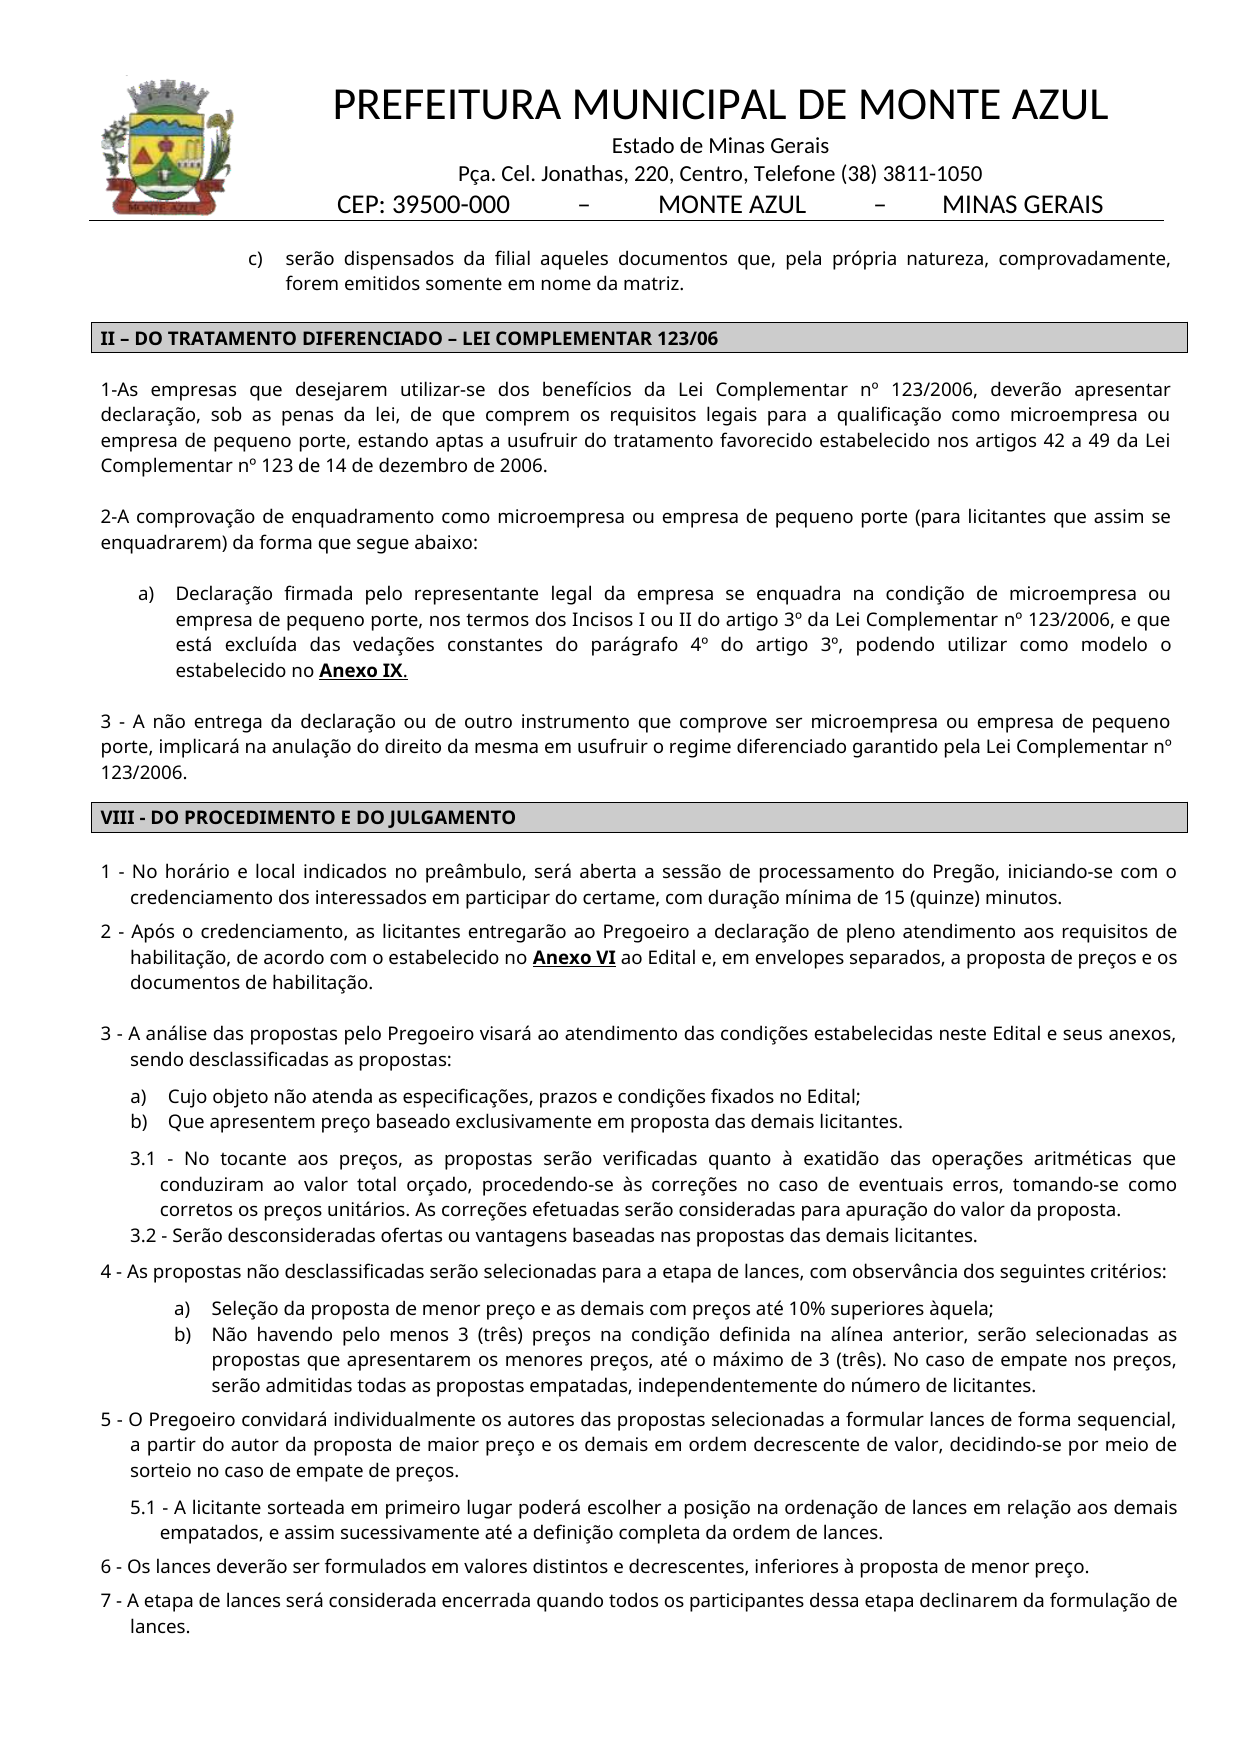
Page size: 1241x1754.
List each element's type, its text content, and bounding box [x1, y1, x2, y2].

list serão dispensados da filial aqueles documentos que, pela própria natureza, comprovadamente, forem emitidos somente em nome da matriz. [248, 245, 1172, 296]
text 5.1 - A licitante sorteada em primeiro lugar poderá escolher a posição na ordenação de lances em relação aos demais empatados, e assim sucessivamente até a definição completa da ordem de lances. [130, 1494, 1178, 1545]
text II – DO TRATAMENTO DIFERENCIADO – LEI COMPLEMENTAR 123/06 [92, 323, 1187, 352]
text 3 - A não entrega da declaração ou de outro instrumento que comprove ser microempresa ou empresa de pequeno porte, implicará na anulação do direito da mesma em usufruir o regime diferenciado garantido pela Lei Complementar nº 123/2006. [100, 708, 1172, 784]
text 3 - A análise das propostas pelo Pregoeiro visará ao atendimento das condições estabelecidas neste Edital e seus anexos, sendo desclassificadas as propostas: [100, 1021, 1178, 1072]
list Não havendo pelo menos 3 (três) preços na condição definida na alínea anterior, serão selecionadas as propostas que apresentarem os menores preços, até o máximo de 3 (três). No caso de empate nos preços, serão admitidas todas as propostas empatadas, independentemente do número de licitantes. [174, 1321, 1178, 1398]
text 2 - Após o credenciamento, as licitantes entregarão ao Pregoeiro a declaração de pleno atendimento aos requisitos de habilitação, de acordo com o estabelecido no Anexo VI ao Edital e, em envelopes separados, a proposta de preços e os documentos de habilitação. [100, 918, 1178, 995]
text 2-A comprovação de enquadramento como microempresa ou empresa de pequeno porte (para licitantes que assim se enquadrarem) da forma que segue abaixo: [100, 504, 1172, 555]
list Seleção da proposta de menor preço e as demais com preços até 10% superiores àquela; [174, 1296, 1178, 1321]
text 1-As empresas que desejarem utilizar-se dos benefícios da Lei Complementar nº 123/2006, deverão apresentar declaração, sob as penas da lei, de que comprem os requisitos legais para a qualificação como microempresa ou empresa de pequeno porte, estando aptas a usufruir do tratamento favorecido estabelecido nos artigos 49 da Lei Complementar nº 123 de 14 de dezembro de 2006. [100, 376, 1172, 478]
text 3.1 - No tocante aos preços, as propostas serão verificadas quanto à exatidão das operações aritméticas que conduziram ao valor total orçado, procedendo-se às correções no caso de eventuais erros, tomando-se como corretos os preços unitários. As correções efetuadas serão consideradas para apuração do valor da proposta. [130, 1145, 1178, 1222]
text 5 - O Pregoeiro convidará individualmente os autores das propostas selecionadas a formular lances de forma sequencial, a partir do autor da proposta de maior preço e os demais em ordem decrescente de valor, decidindo-se por meio de sorteio no caso de empate de preços. [100, 1406, 1178, 1483]
list Cujo objeto não atenda as especificações, prazos e condições fixados no Edital; [130, 1083, 1178, 1108]
text 1 - No horário e local indicados no preâmbulo, será aberta a sessão de processamento do Pregão, iniciando-se com o credenciamento dos interessados em participar do certame, com duração mínima de 15 (quinze) minutos. [100, 859, 1178, 910]
text 7 - A etapa de lances será considerada encerrada quando todos os participantes dessa etapa declinarem da formulação de lances. [100, 1588, 1178, 1639]
text 3.2 - Serão desconsideradas ofertas ou vantagens baseadas nas propostas das demais licitantes. [130, 1222, 1178, 1247]
list Declaração firmada pelo representante legal da empresa se enquadra na condição de microempresa ou empresa de pequeno porte, nos termos dos Incisos I ou II do artigo 3º da Lei Complementar nº 123/2006, e que está excluída das vedações constantes do parágrafo 4º do artigo 3º, podendo utilizar como modelo o estabelecido no Anexo IX. [138, 580, 1172, 682]
list Que apresentem preço baseado exclusivamente em proposta das demais licitantes. [130, 1108, 1178, 1134]
text 4 - As propostas não desclassificadas serão selecionadas para a etapa de lances, com observância dos seguintes critérios: [100, 1259, 1178, 1284]
picture [100, 75, 234, 216]
text 6 - Os lances deverão ser formulados em valores distintos e decrescentes, inferiores à proposta de menor preço. [100, 1554, 1178, 1579]
text VIII - DO PROCEDIMENTO E DO JULGAMENTO [92, 803, 1187, 832]
